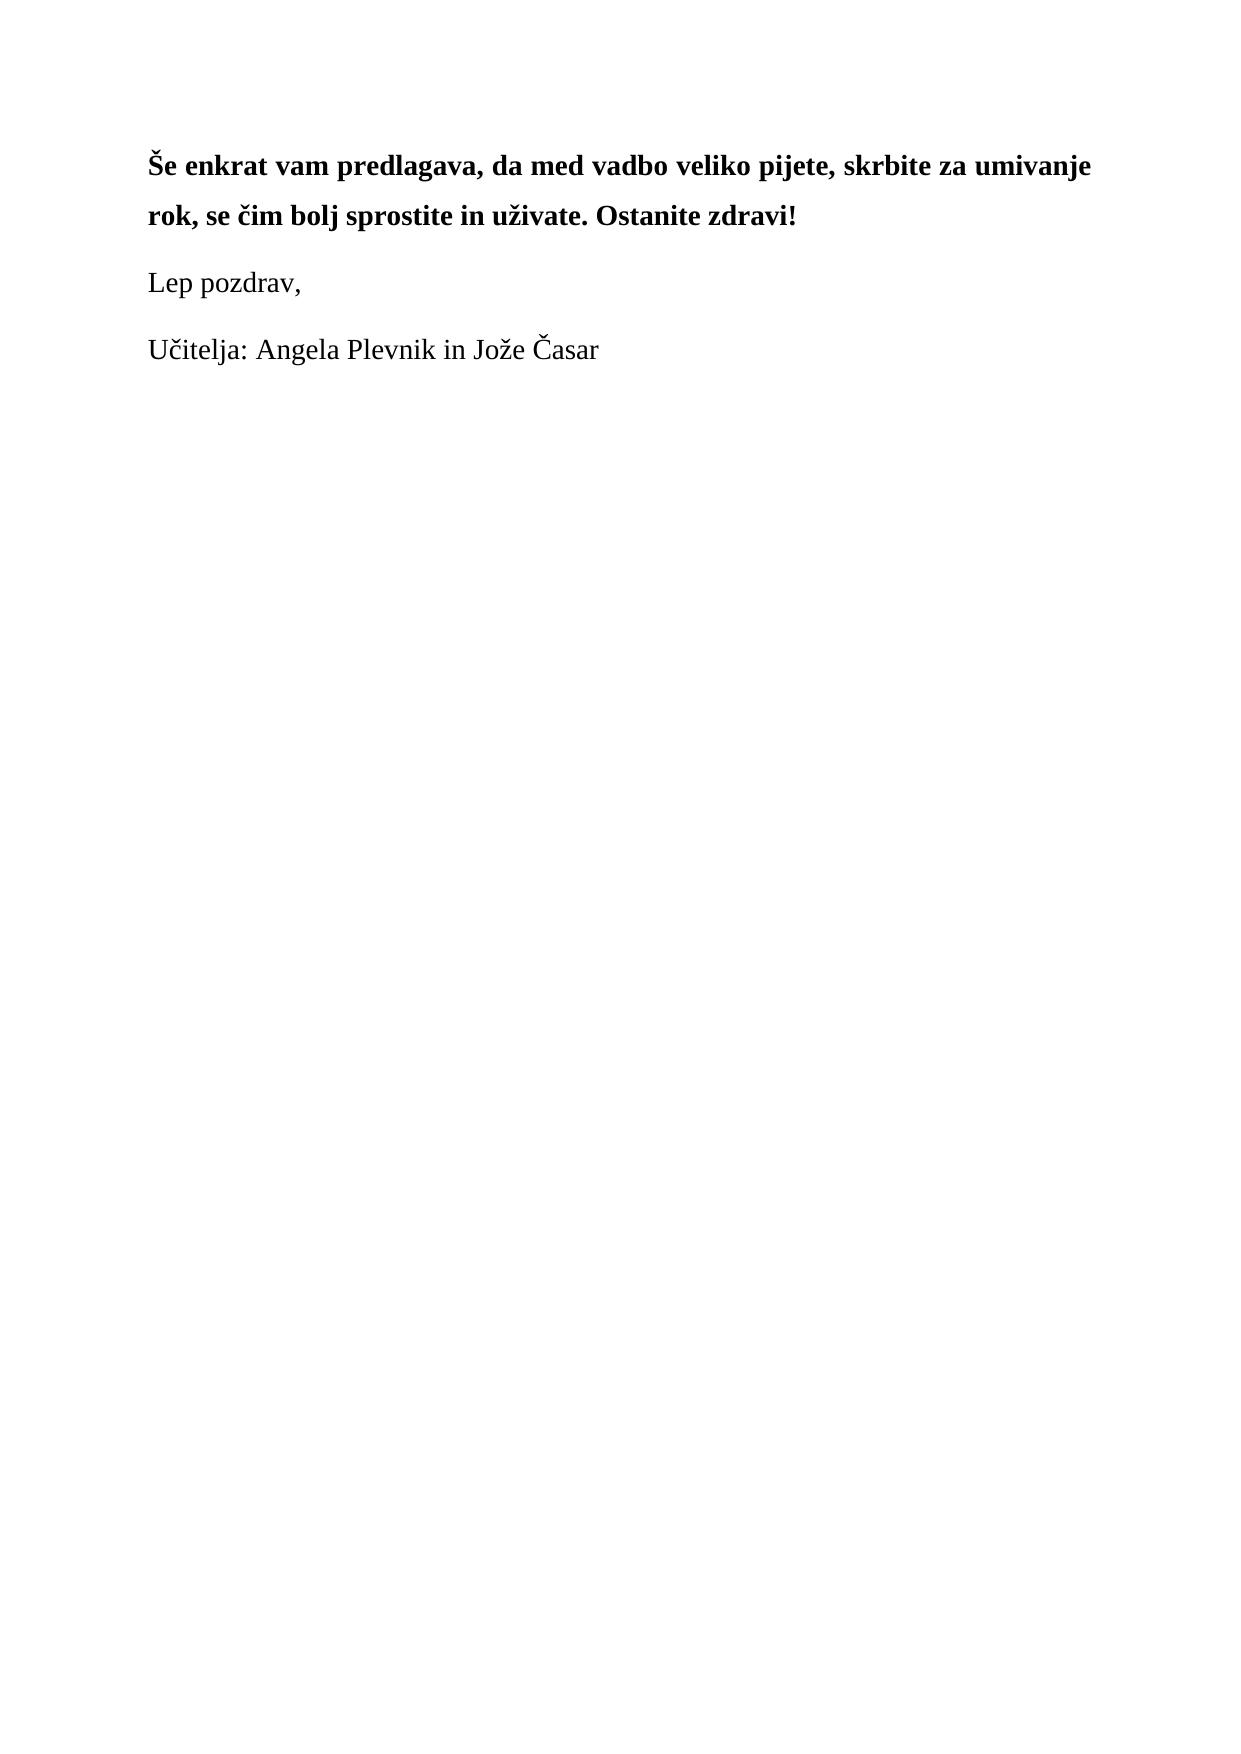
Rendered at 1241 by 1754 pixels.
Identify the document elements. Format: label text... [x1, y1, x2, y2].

text Lep pozdrav, [148, 265, 1093, 298]
text Učitelja: Angela Plevnik in Jože Časar [148, 332, 1093, 365]
text Še enkrat vam predlagava, da med vadbo veliko pijete, skrbite za umivanje rok, se čim bolj sprostite in uživate. Ostanite zdravi! [148, 148, 1093, 231]
